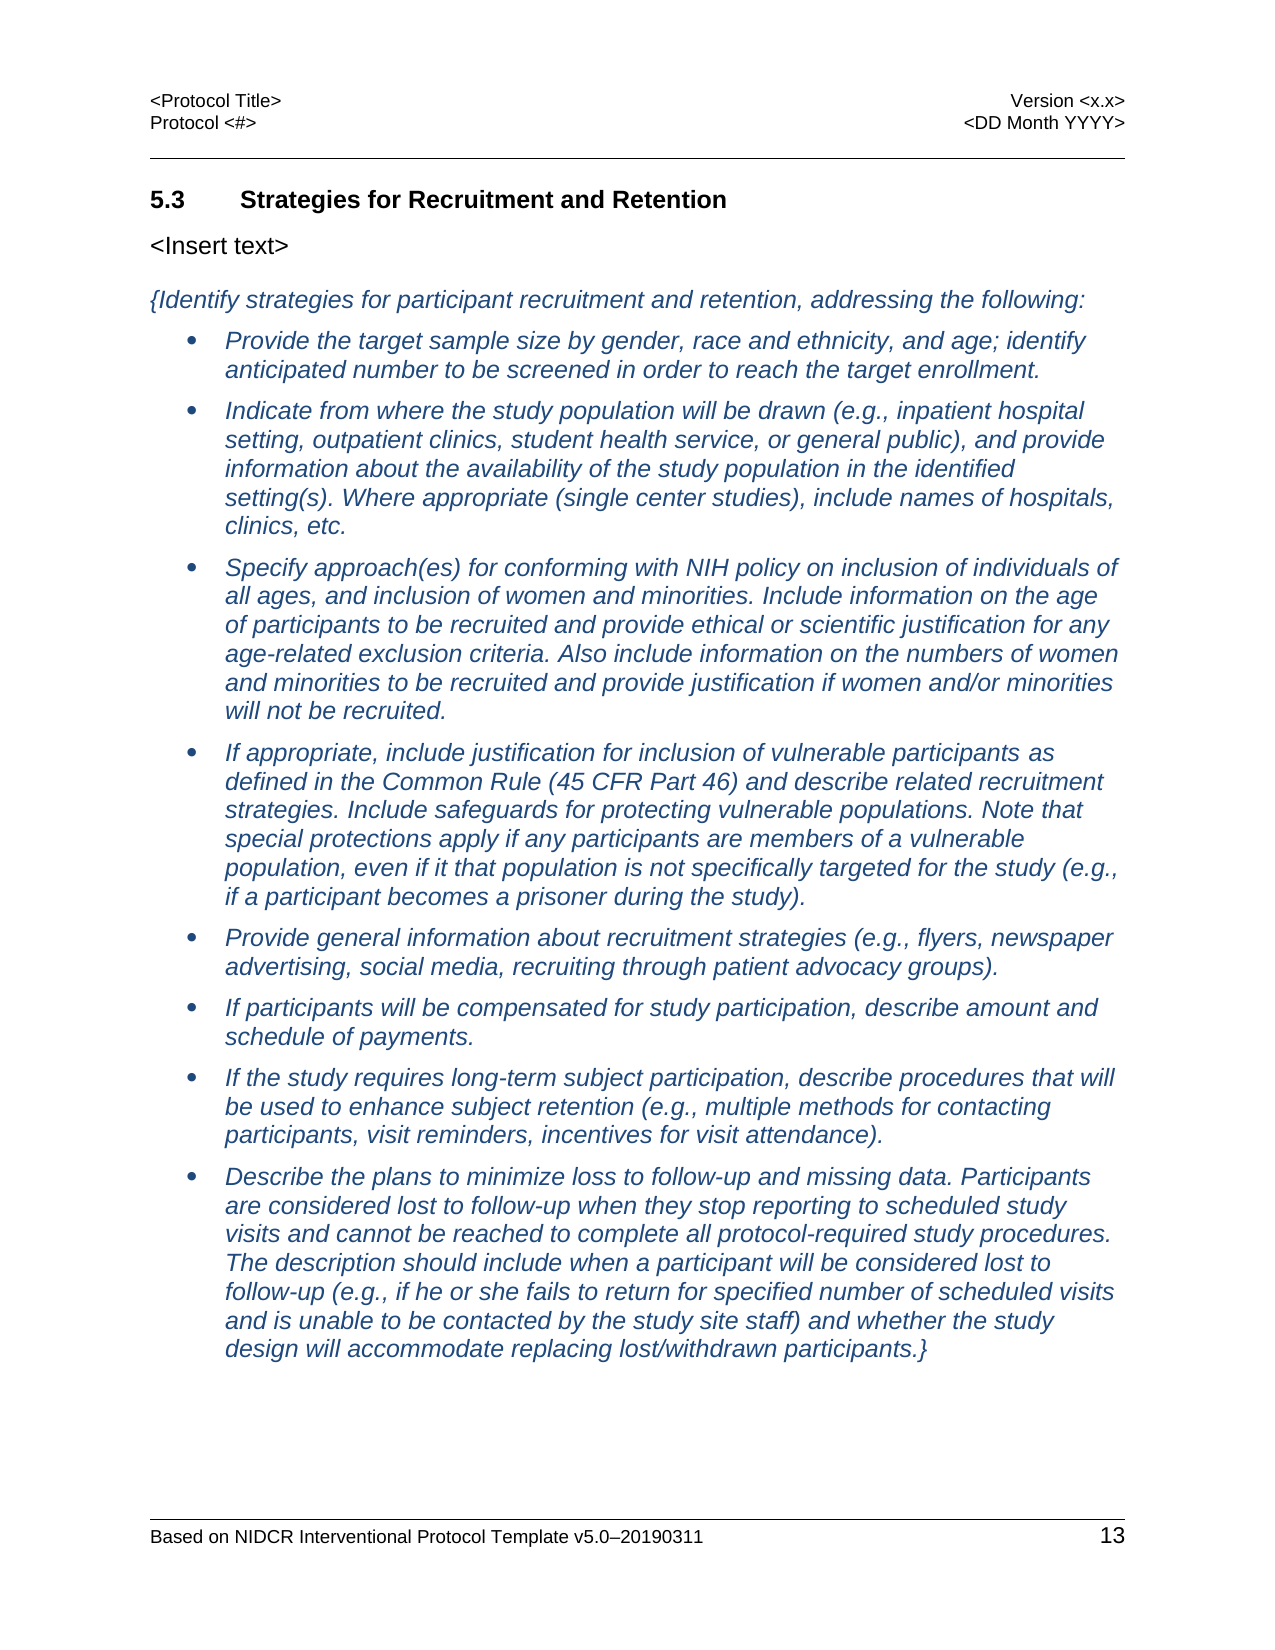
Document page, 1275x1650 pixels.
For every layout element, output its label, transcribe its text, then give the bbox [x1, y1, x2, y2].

list Describe the plans to minimize loss to follow-up and missing data. Participants are considered lost to follow-up when they stop reporting to scheduled study visits and cannot be reached to complete all protocol-required study procedures. The description should include when a participant will be considered lost to follow-up (e.g., if he or she fails to return for specified number of scheduled visits and is unable to be contacted by the study site staff) and whether the study design will accommodate replacing lost/withdrawn participants.} [187, 1162, 1125, 1363]
list Provide the target sample size by gender, race and ethnicity, and age; identify anticipated number to be screened in order to reach the target enrollment. [187, 326, 1125, 384]
list If the study requires long-term subject participation, describe procedures that will be used to enhance subject retention (e.g., multiple methods for contacting participants, visit reminders, incentives for visit attendance). [187, 1063, 1125, 1149]
list Provide general information about recruitment strategies (e.g., flyers, newspaper advertising, social media, recruiting through patient advocacy groups). [187, 923, 1125, 980]
subtitle Strategies for Recruitment and Retention [150, 186, 1125, 214]
text <Insert text> [150, 231, 1125, 260]
list If participants will be compensated for study participation, describe amount and schedule of payments. [187, 993, 1125, 1050]
list Indicate from where the study population will be drawn (e.g., inpatient hospital setting, outpatient clinics, student health service, or general public), and provide information about the availability of the study population in the identified setting(s). Where appropriate (single center studies), include names of hospitals, clinics, etc. [187, 396, 1125, 540]
text {Identify strategies for participant recruitment and retention, addressing the following: [150, 285, 1125, 313]
list If appropriate, include justification for inclusion of vulnerable participants as defined in the Common Rule (45 CFR Part 46) and describe related recruitment strategies. Include safeguards for protecting vulnerable populations. Note that special protections apply if any participants are members of a vulnerable population, even if it that population is not specifically targeted for the study (e.g., if a participant becomes a prisoner during the study). [187, 738, 1125, 910]
list Specify approach(es) for conforming with NIH policy on inclusion of individuals of all ages, and inclusion of women and minorities. Include information on the age of participants to be recruited and provide ethical or scientific justification for any age-related exclusion criteria. Also include information on the numbers of women and minorities to be recruited and provide justification if women and/or minorities will not be recruited. [187, 552, 1125, 725]
